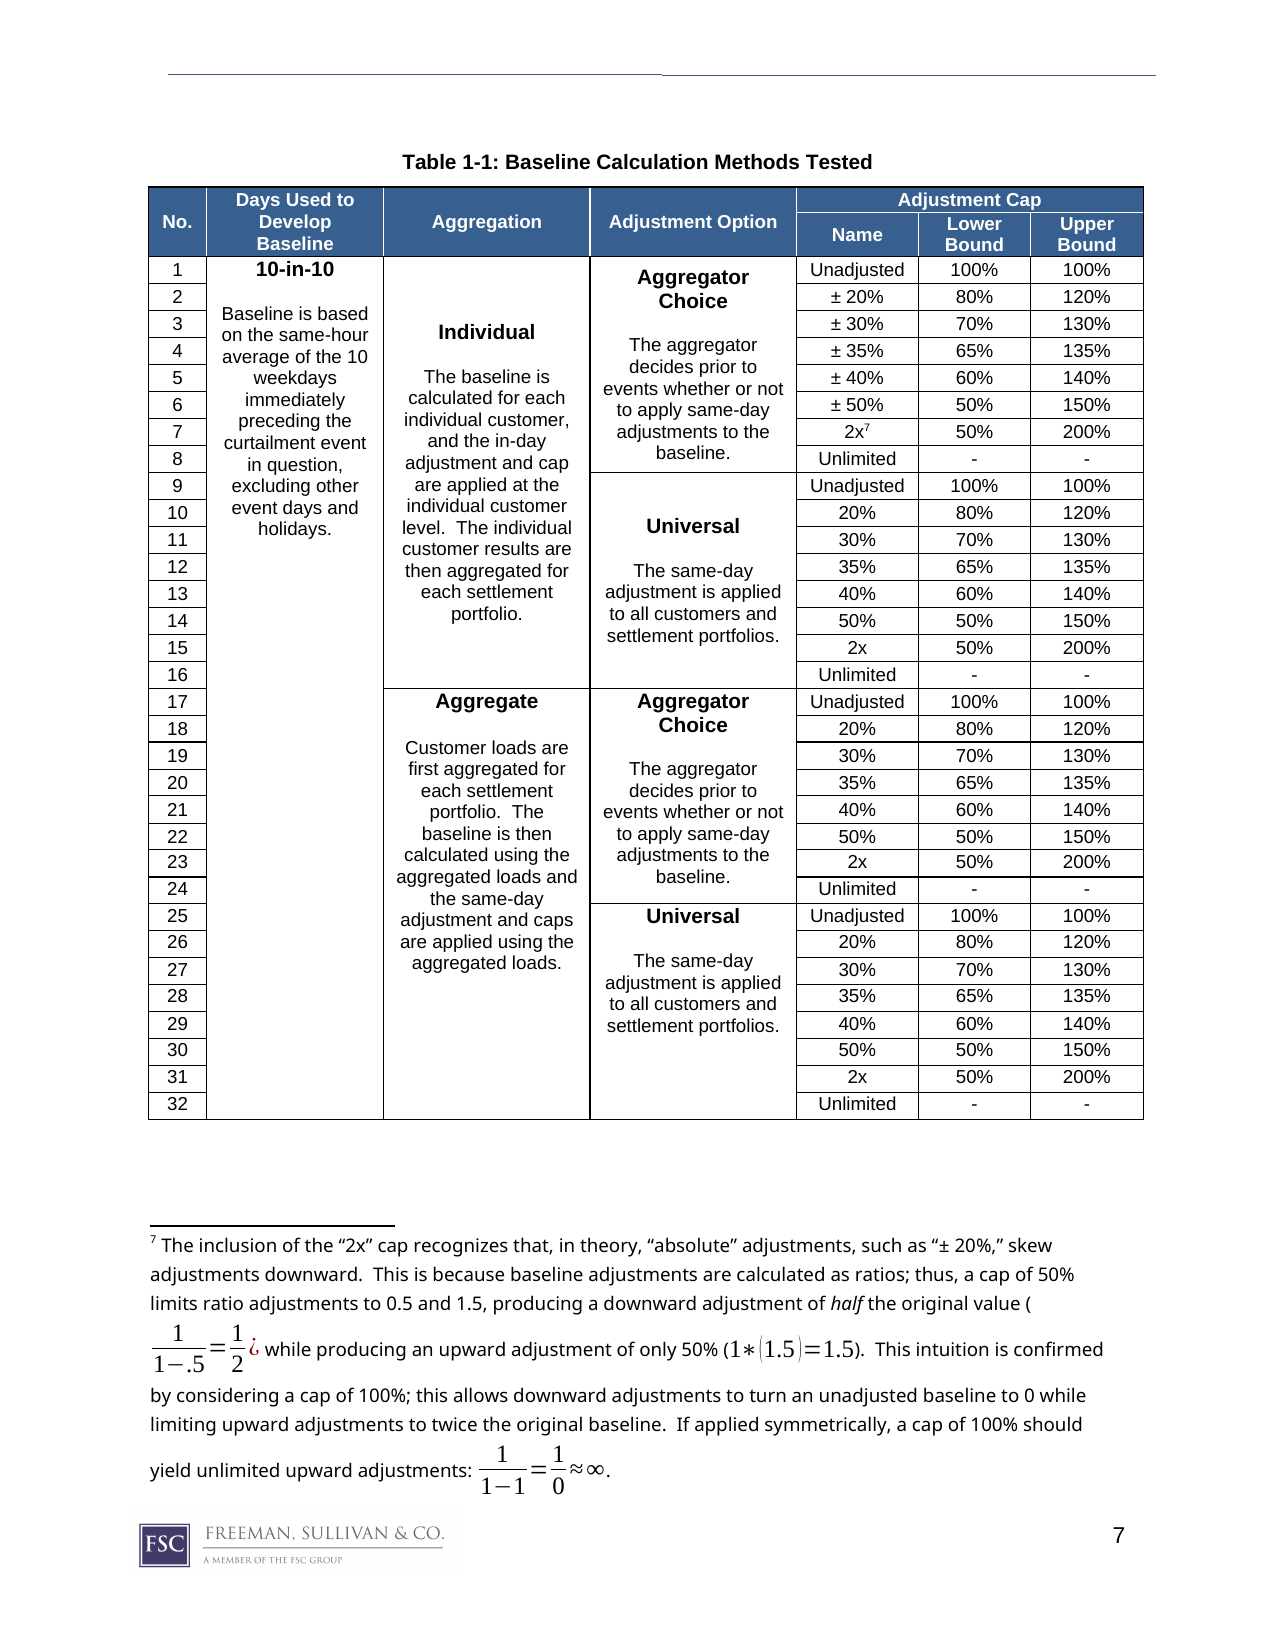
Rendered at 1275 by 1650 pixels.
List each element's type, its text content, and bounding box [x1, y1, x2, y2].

table_cell - [1031, 662, 1143, 687]
table_cell 120% [1031, 500, 1143, 526]
table_cell 100% [1031, 473, 1143, 499]
table_cell 65% [919, 985, 1030, 1011]
table_cell 20% [797, 716, 918, 741]
table_cell 30 [149, 1039, 206, 1065]
table_cell 140% [1031, 365, 1143, 391]
table_cell 35% [797, 985, 918, 1011]
table_cell 10-in-10 Baseline is based on the same-hour average of the 10 weekdays immediately preceding the curtailment event in question, excluding other event days and holidays. [207, 257, 383, 1119]
table_cell Aggregator Choice The aggregator decides prior to events whether or not to apply same-day adjustments to the baseline. [591, 257, 796, 472]
table_cell 70% [919, 958, 1030, 984]
table_cell 13 [149, 581, 206, 607]
table_cell 40% [797, 1012, 918, 1038]
table_cell 18 [149, 716, 206, 741]
table_cell 30% [797, 958, 918, 984]
table_cell 65% [919, 338, 1030, 364]
table_cell 200% [1031, 419, 1143, 445]
table_cell Name [797, 213, 918, 256]
table_cell 65% [919, 770, 1030, 795]
table_cell 65% [919, 554, 1030, 579]
table_cell ± 30% [797, 311, 918, 337]
table_header Adjustment Option [591, 188, 796, 256]
table_cell 135% [1031, 554, 1143, 579]
table_cell 70% [919, 527, 1030, 553]
table_cell 70% [919, 743, 1030, 768]
table_cell 30% [797, 527, 918, 553]
table_cell 130% [1031, 743, 1143, 768]
table_cell Unlimited [797, 662, 918, 687]
table_cell 2 [149, 284, 206, 310]
table_cell 23 [149, 850, 206, 876]
table_cell 80% [919, 931, 1030, 957]
table_cell 100% [919, 473, 1030, 499]
table_cell 2x [797, 635, 918, 661]
table_cell 19 [149, 743, 206, 768]
table_cell Unadjusted [797, 473, 918, 499]
table_cell 100% [1031, 257, 1143, 283]
table_cell 2x [797, 850, 918, 876]
table_cell 11 [149, 527, 206, 553]
table_cell Individual The baseline is calculated for each individual customer, and the in-day adjustment and cap are applied at the individual customer level. The individual customer results are then aggregated for each settlement portfolio. [384, 257, 589, 687]
table_cell 140% [1031, 796, 1143, 822]
table_cell 200% [1031, 635, 1143, 661]
text Table 1-1: Baseline Calculation Methods Tested [150, 150, 1125, 174]
picture [128, 1506, 465, 1575]
table_cell 100% [1031, 904, 1143, 930]
table_cell 70% [919, 311, 1030, 337]
table_cell 130% [1031, 527, 1143, 553]
table_cell 100% [1031, 689, 1143, 714]
table_cell 32 [149, 1093, 206, 1119]
table_cell 100% [919, 904, 1030, 930]
table_cell 25 [149, 904, 206, 930]
table_cell 35% [797, 770, 918, 795]
table_cell Unlimited [797, 878, 918, 903]
table_cell 30% [797, 743, 918, 768]
table_cell - [919, 878, 1030, 903]
table_cell 120% [1031, 284, 1143, 310]
table_cell 60% [919, 796, 1030, 822]
table_cell 31 [149, 1066, 206, 1092]
table_cell 50% [919, 635, 1030, 661]
table_cell 60% [919, 365, 1030, 391]
table_cell 7 [149, 419, 206, 445]
table_cell 140% [1031, 1012, 1143, 1038]
table_cell 50% [919, 1039, 1030, 1065]
table_cell Unlimited [797, 1093, 918, 1119]
table_cell 80% [919, 500, 1030, 526]
table_cell ± 20% [797, 284, 918, 310]
table_cell 3 [149, 311, 206, 337]
table_cell 50% [919, 1066, 1030, 1092]
table_cell 29 [149, 1012, 206, 1038]
table_cell 35% [797, 554, 918, 579]
table_cell 5 [149, 365, 206, 391]
table_cell Unadjusted [797, 257, 918, 283]
table_cell 4 [149, 338, 206, 364]
table_cell 10 [149, 500, 206, 526]
table_cell ± 35% [797, 338, 918, 364]
table_cell 50% [797, 824, 918, 849]
table_cell - [919, 1093, 1030, 1119]
table_cell ± 40% [797, 365, 918, 391]
table_cell 50% [797, 1039, 918, 1065]
table_cell 28 [149, 985, 206, 1011]
table_cell 140% [1031, 581, 1143, 607]
table_cell 16 [149, 662, 206, 687]
table_cell 9 [149, 473, 206, 499]
table_cell 22 [149, 824, 206, 849]
table_cell 50% [919, 392, 1030, 418]
table_cell 20 [149, 770, 206, 795]
table_cell 200% [1031, 1066, 1143, 1092]
table_cell 12 [149, 554, 206, 579]
table_cell - [1031, 1093, 1143, 1119]
table_header Adjustment Cap [797, 188, 1143, 212]
table_cell 6 [149, 392, 206, 418]
table_cell 150% [1031, 1039, 1143, 1065]
table_cell 21 [149, 796, 206, 822]
table_cell 100% [919, 257, 1030, 283]
table_cell - [919, 446, 1030, 472]
table_cell 80% [919, 716, 1030, 741]
table_cell ± 50% [797, 392, 918, 418]
table_cell 60% [919, 1012, 1030, 1038]
table_cell 50% [919, 608, 1030, 633]
table_cell Upper Bound [1031, 213, 1143, 256]
table_cell - [1031, 878, 1143, 903]
table_cell 20% [797, 931, 918, 957]
table_cell 17 [149, 689, 206, 714]
table_cell 80% [919, 284, 1030, 310]
table_cell 135% [1031, 338, 1143, 364]
table_cell 120% [1031, 716, 1143, 741]
table_cell 130% [1031, 311, 1143, 337]
table_cell 40% [797, 581, 918, 607]
table_cell 120% [1031, 931, 1143, 957]
table_cell Unadjusted [797, 904, 918, 930]
table_cell 24 [149, 878, 206, 903]
table_cell 50% [797, 608, 918, 633]
table_cell 200% [1031, 850, 1143, 876]
table_cell Aggregate Customer loads are first aggregated for each settlement portfolio. The baseline is then calculated using the aggregated loads and the same-day adjustment and caps are applied using the aggregated loads. [384, 689, 589, 1119]
table_cell 135% [1031, 770, 1143, 795]
table_cell Universal The same-day adjustment is applied to all customers and settlement portfolios. [591, 473, 796, 687]
table_cell 1 [149, 257, 206, 283]
table_cell 60% [919, 581, 1030, 607]
table_cell 150% [1031, 392, 1143, 418]
table_cell Unadjusted [797, 689, 918, 714]
table_cell 20% [797, 500, 918, 526]
table_header No. [149, 188, 206, 256]
table_cell Unlimited [797, 446, 918, 472]
table_cell 40% [797, 796, 918, 822]
table_cell Aggregator Choice The aggregator decides prior to events whether or not to apply same-day adjustments to the baseline. [591, 689, 796, 903]
table_cell 50% [919, 850, 1030, 876]
table_header Days Used to Develop Baseline [207, 188, 383, 256]
table_header Aggregation [384, 188, 589, 256]
table_cell 150% [1031, 608, 1143, 633]
table_cell Universal The same-day adjustment is applied to all customers and settlement portfolios. [591, 904, 796, 1119]
table_cell 50% [919, 419, 1030, 445]
table_cell 100% [919, 689, 1030, 714]
table_cell 150% [1031, 824, 1143, 849]
table_cell 135% [1031, 985, 1143, 1011]
table_cell 2x [797, 419, 918, 445]
table_cell 8 [149, 446, 206, 472]
table_cell 15 [149, 635, 206, 661]
table_cell 50% [919, 824, 1030, 849]
table_cell 27 [149, 958, 206, 984]
table_cell Lower Bound [919, 213, 1030, 256]
table_cell - [919, 662, 1030, 687]
table_cell 14 [149, 608, 206, 633]
table_cell - [1031, 446, 1143, 472]
table_cell 130% [1031, 958, 1143, 984]
table_cell 26 [149, 931, 206, 957]
table_cell 2x [797, 1066, 918, 1092]
